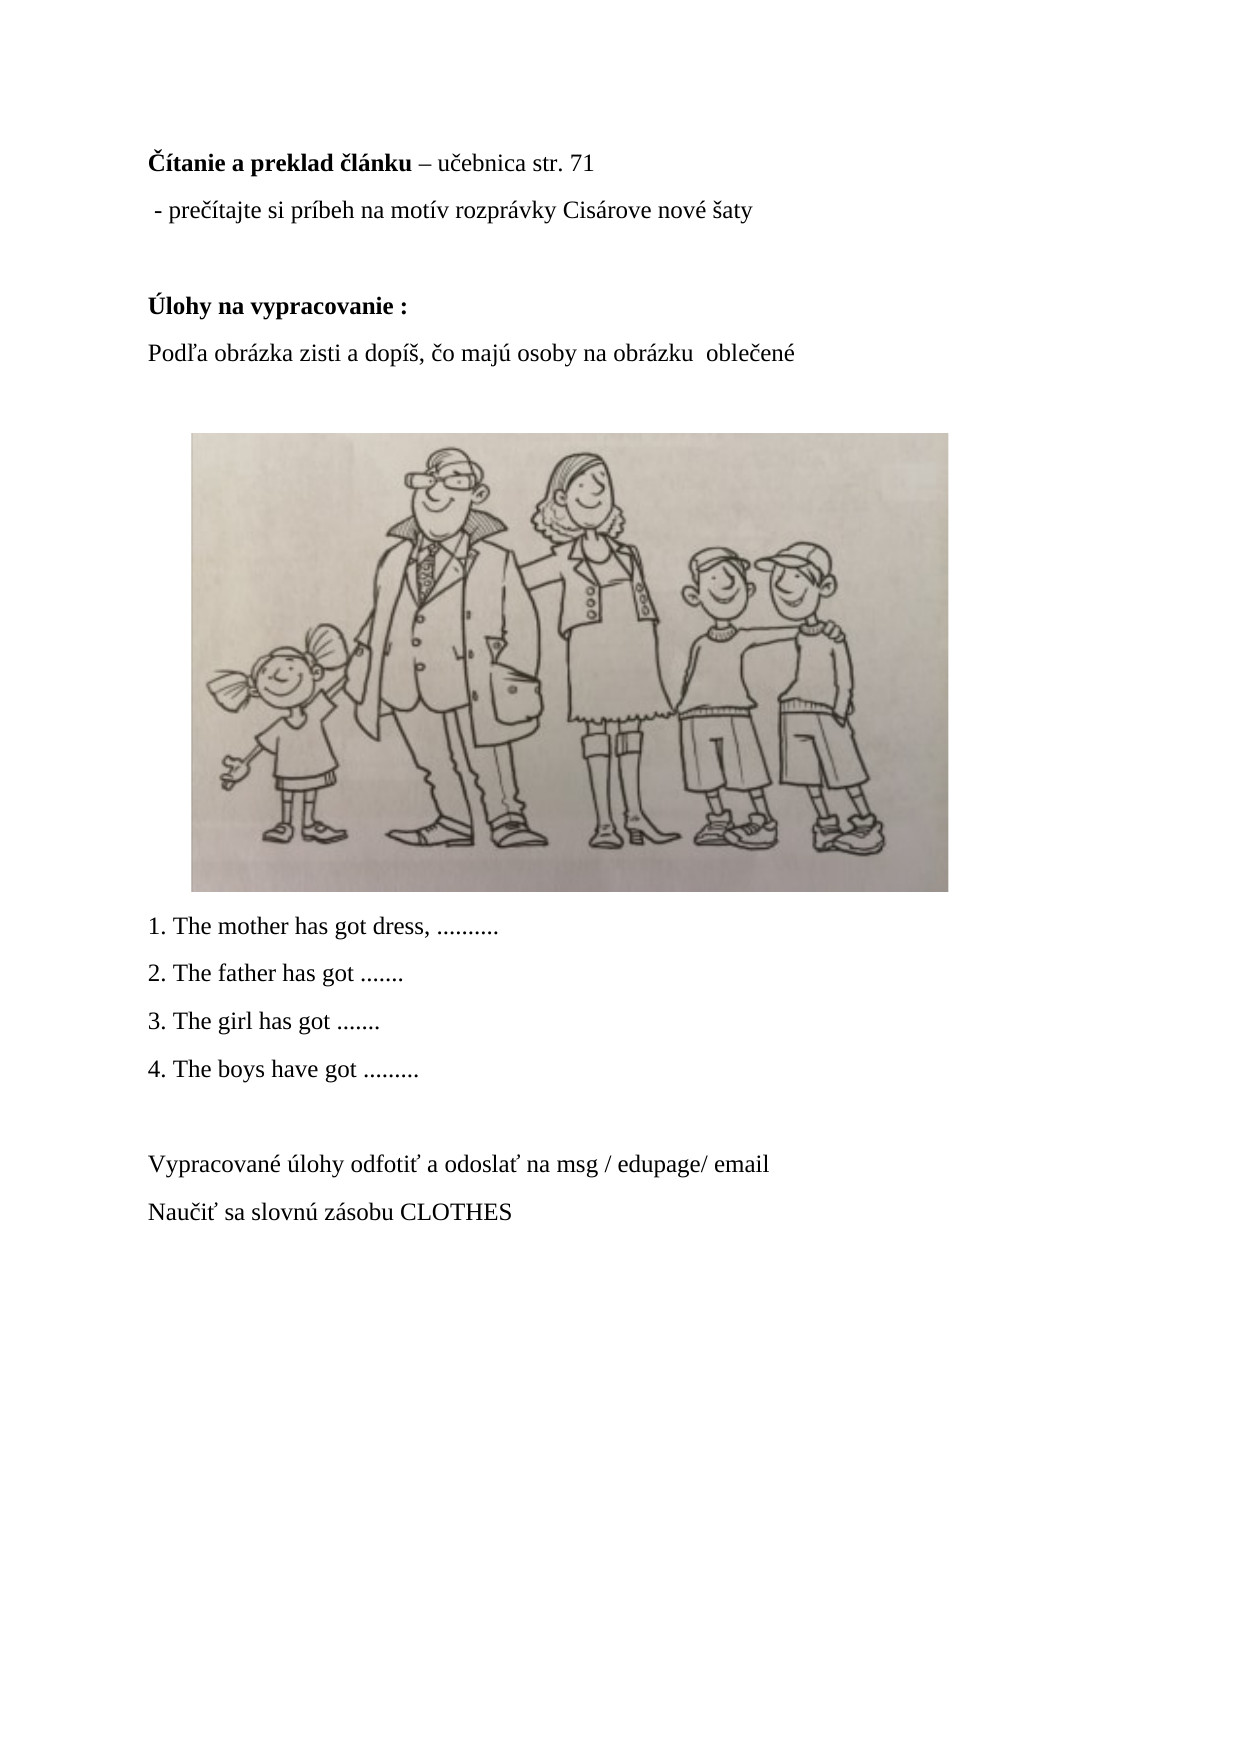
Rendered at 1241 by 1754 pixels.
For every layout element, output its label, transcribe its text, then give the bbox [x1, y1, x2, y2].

text 2. The father has got ....... [148, 958, 1093, 987]
text Úlohy na vypracovanie : [148, 291, 1093, 319]
text 3. The girl has got ....... [148, 1006, 1093, 1035]
text Čítanie a preklad článku – učebnica str. 71 [148, 148, 1093, 176]
text 4. The boys have got ......... [148, 1054, 1093, 1083]
text Vypracované úlohy odfotiť a odoslať na msg / edupage/ email [148, 1149, 1093, 1178]
text Naučiť sa slovnú zásobu CLOTHES [148, 1197, 1093, 1226]
text Podľa obrázka zisti a dopíš, čo majú osoby na obrázku oblečené [148, 338, 1093, 367]
text 1. The mother has got dress, .......... [148, 911, 1093, 939]
text - prečítajte si príbeh na motív rozprávky Cisárove nové šaty [148, 195, 1093, 224]
picture [191, 433, 949, 892]
